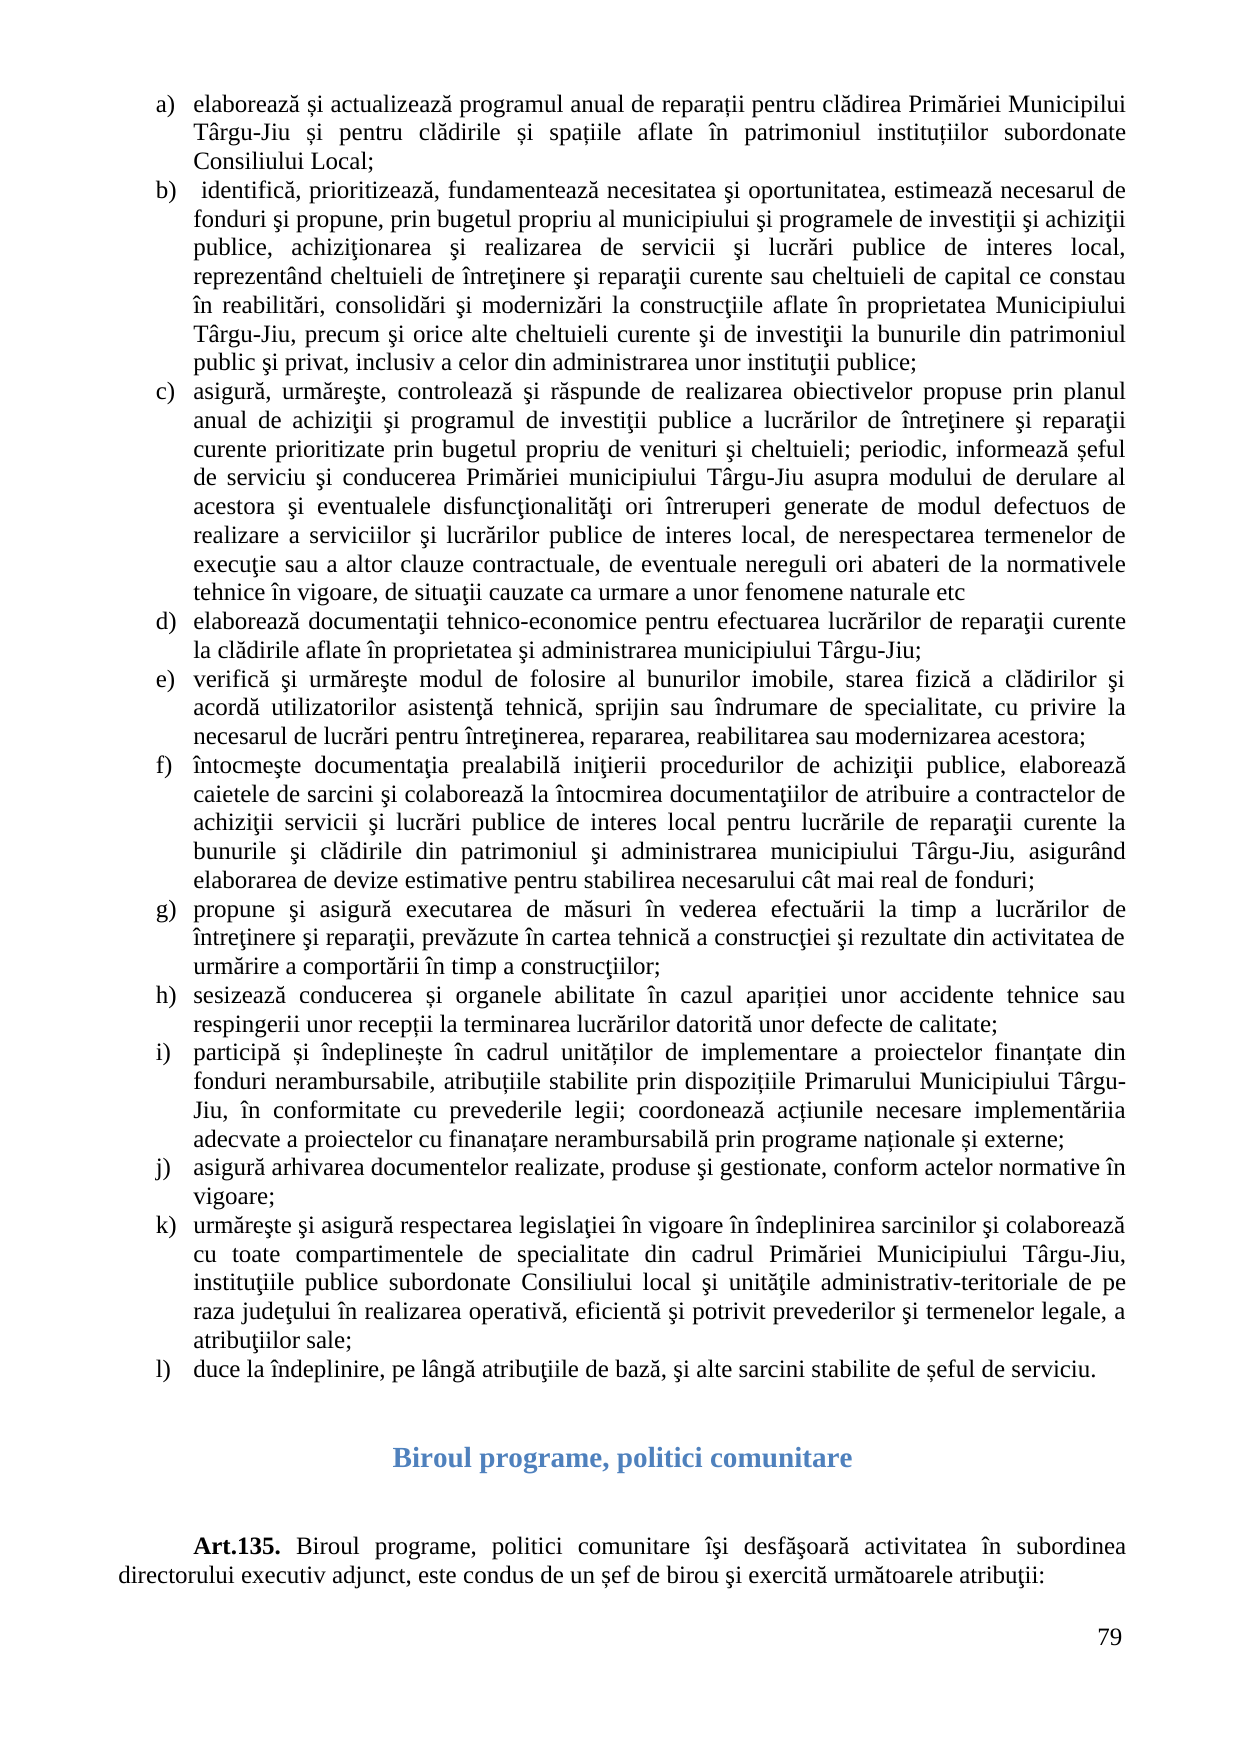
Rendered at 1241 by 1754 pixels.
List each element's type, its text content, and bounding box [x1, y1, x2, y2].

list asigură arhivarea documentelor realizate, produse şi gestionate, conform actelor normative în vigoare; [156, 1152, 1127, 1210]
list urmăreşte şi asigură respectarea legislaţiei în vigoare în îndeplinirea sarcinilor şi colaborează cu toate compartimentele de specialitate din cadrul Primăriei Municipiului Târgu-Jiu, instituţiile publice subordonate Consiliului local şi unităţile administrativ-teritoriale de pe raza judeţului în realizarea operativă, eficientă şi potrivit prevederilor şi termenelor legale, a atribuţiilor sale; [156, 1210, 1127, 1354]
list sesizează conducerea și organele abilitate în cazul apariției unor accidente tehnice sau respingerii unor recepții la terminarea lucrărilor datorită unor defecte de calitate; [156, 980, 1127, 1037]
text Art.135. Biroul programe, politici comunitare îşi desfăşoară activitatea în subordinea directorului executiv adjunct, este condus de un șef de birou şi exercită următoarele atribuţii: [118, 1531, 1127, 1588]
list verifică şi urmăreşte modul de folosire al bunurilor imobile, starea fizică a clădirilor şi acordă utilizatorilor asistenţă tehnică, sprijin sau îndrumare de specialitate, cu privire la necesarul de lucrări pentru întreţinerea, repararea, reabilitarea sau modernizarea acestora; [156, 664, 1127, 750]
list elaborează și actualizează programul anual de reparații pentru clădirea Primăriei Municipilui Târgu-Jiu și pentru clădirile și spațiile aflate în patrimoniul instituțiilor subordonate Consiliului Local; [156, 89, 1127, 175]
list participă și îndeplinește în cadrul unităților de implementare a proiectelor finanțate din fonduri nerambursabile, atribuțiile stabilite prin dispozițiile Primarului Municipiului Târgu-Jiu, în conformitate cu prevederile legii; coordonează acțiunile necesare implementăriia adecvate a proiectelor cu finanațare nerambursabilă prin programe naționale și externe; [156, 1037, 1127, 1152]
list asigură, urmăreşte, controlează şi răspunde de realizarea obiectivelor propuse prin planul anual de achiziţii şi programul de investiţii publice a lucrărilor de întreţinere şi reparaţii curente prioritizate prin bugetul propriu de venituri şi cheltuieli; periodic, informează șeful de serviciu şi conducerea Primăriei municipiului Târgu-Jiu asupra modului de derulare al acestora şi eventualele disfuncţionalităţi ori întreruperi generate de modul defectuos de realizare a serviciilor şi lucrărilor publice de interes local, de nerespectarea termenelor de execuţie sau a altor clauze contractuale, de eventuale nereguli ori abateri de la normativele tehnice în vigoare, de situaţii cauzate ca urmare a unor fenomene naturale etc [156, 376, 1127, 606]
list elaborează documentaţii tehnico-economice pentru efectuarea lucrărilor de reparaţii curente la clădirile aflate în proprietatea şi administrarea municipiului Târgu-Jiu; [156, 606, 1127, 664]
list întocmeşte documentaţia prealabilă iniţierii procedurilor de achiziţii publice, elaborează caietele de sarcini şi colaborează la întocmirea documentaţiilor de atribuire a contractelor de achiziţii servicii şi lucrări publice de interes local pentru lucrările de reparaţii curente la bunurile şi clădirile din patrimoniul şi administrarea municipiului Târgu-Jiu, asigurând elaborarea de devize estimative pentru stabilirea necesarului cât mai real de fonduri; [156, 750, 1127, 894]
list identifică, prioritizează, fundamentează necesitatea şi oportunitatea, estimează necesarul de fonduri şi propune, prin bugetul propriu al municipiului şi programele de investiţii şi achiziţii publice, achiziţionarea şi realizarea de servicii şi lucrări publice de interes local, reprezentând cheltuieli de întreţinere şi reparaţii curente sau cheltuieli de capital ce constau în reabilitări, consolidări şi modernizări la construcţiile aflate în proprietatea Municipiului Târgu-Jiu, precum şi orice alte cheltuieli curente şi de investiţii la bunurile din patrimoniul public şi privat, inclusiv a celor din administrarea unor instituţii publice; [156, 175, 1127, 376]
list propune şi asigură executarea de măsuri în vederea efectuării la timp a lucrărilor de întreţinere şi reparaţii, prevăzute în cartea tehnică a construcţiei şi rezultate din activitatea de urmărire a comportării în timp a construcţiilor; [156, 894, 1127, 980]
text Biroul programe, politici comunitare [118, 1440, 1127, 1473]
list duce la îndeplinire, pe lângă atribuţiile de bază, şi alte sarcini stabilite de șeful de serviciu. [156, 1354, 1127, 1382]
